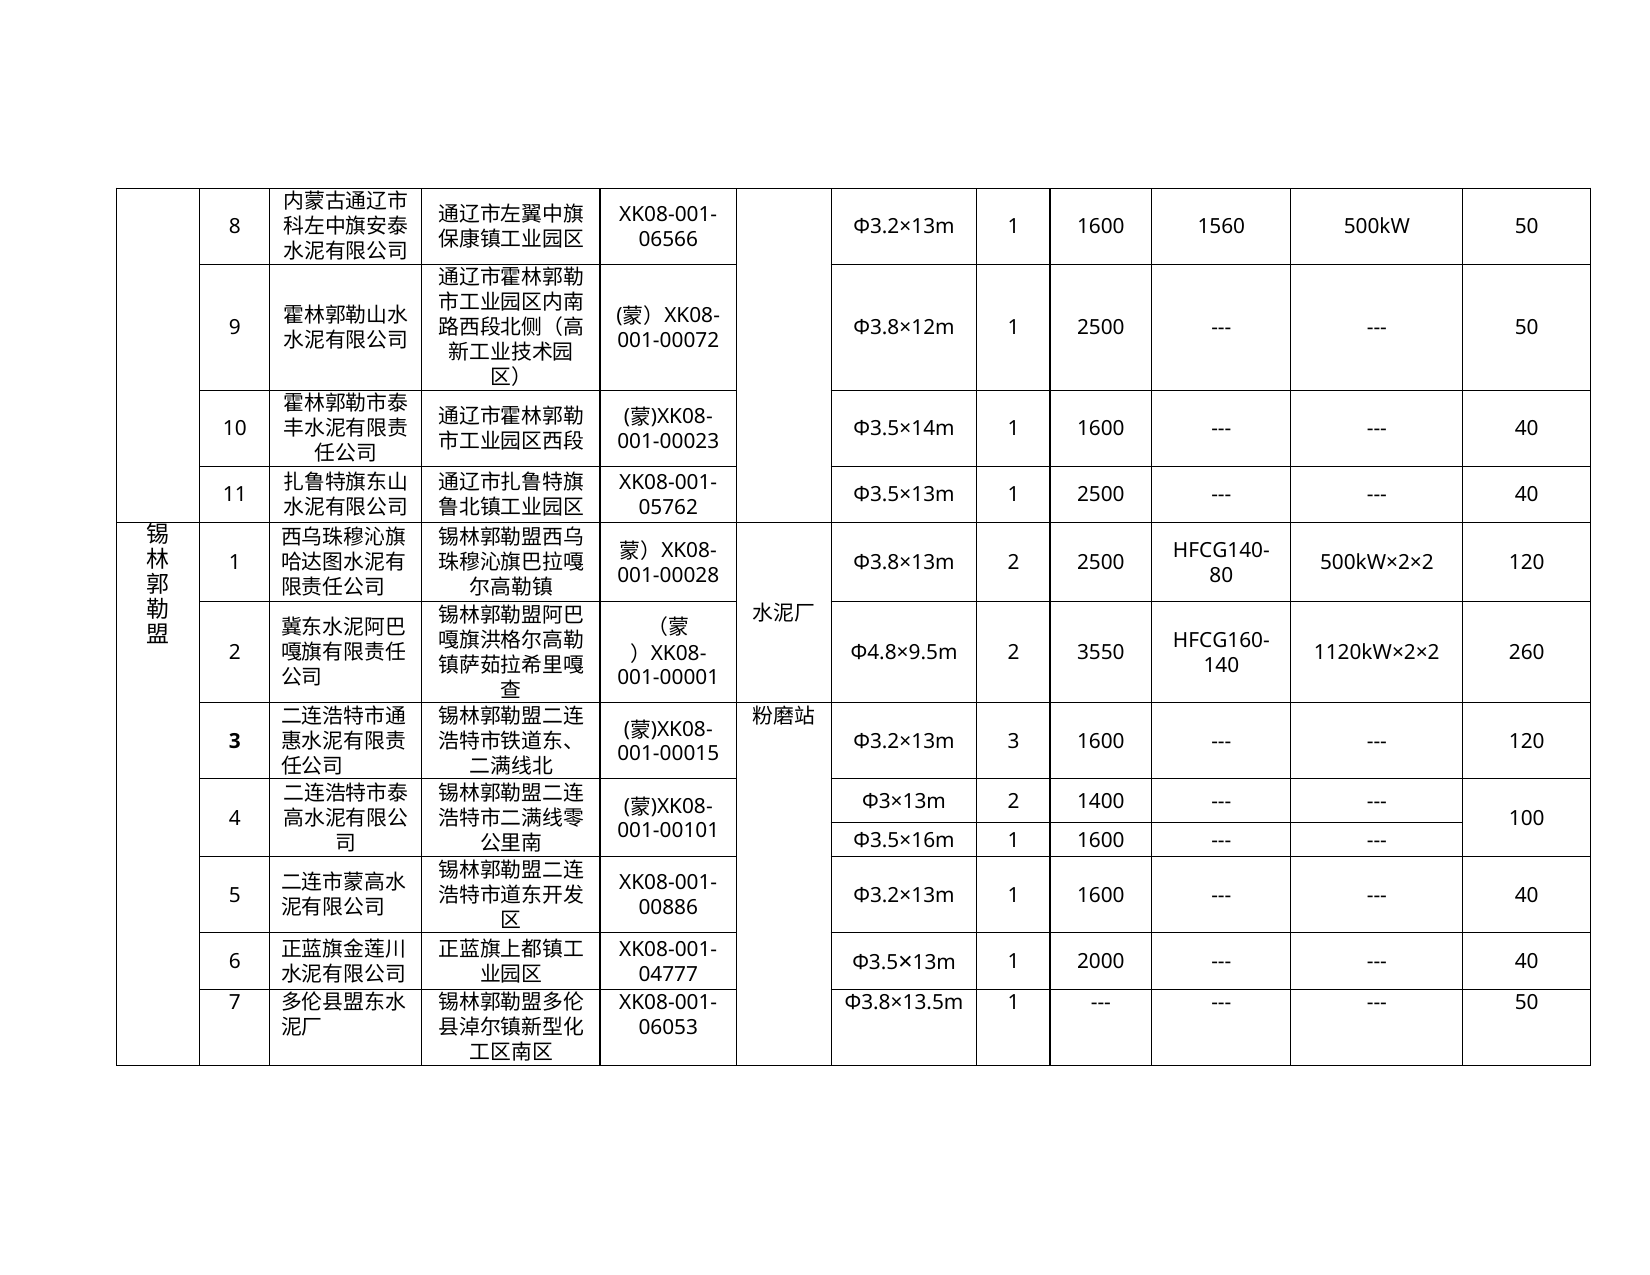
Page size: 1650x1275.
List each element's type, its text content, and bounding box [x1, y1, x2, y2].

table_cell 2 [977, 779, 1049, 822]
table_cell 6 [200, 933, 269, 988]
table_cell 120 [1463, 523, 1590, 601]
table_cell 7 [200, 990, 269, 1064]
table_cell 10 [200, 391, 269, 466]
table_cell 内蒙古通辽市科左中旗安泰水泥有限公司 [270, 189, 421, 263]
table_cell 粉磨站 [737, 703, 831, 1064]
table_cell (蒙)XK08-001-00015 [601, 703, 736, 778]
table_cell 50 [1463, 265, 1590, 389]
table_cell 西乌珠穆沁旗哈达图水泥有限责任公司 [270, 523, 421, 601]
table_cell 2500 [1051, 467, 1151, 522]
table_cell (蒙)XK08-001-00101 [601, 779, 736, 856]
table_cell --- [1291, 391, 1462, 466]
table_cell 1 [977, 467, 1049, 522]
table_cell 通辽市扎鲁特旗鲁北镇工业园区 [422, 467, 599, 522]
table_cell 锡林郭勒盟多伦县淖尔镇新型化工区南区 [422, 990, 599, 1064]
table_cell --- [1291, 265, 1462, 389]
table_cell 1 [200, 523, 269, 601]
table_cell 3 [200, 703, 269, 778]
table_cell --- [1152, 391, 1290, 466]
table_cell 1 [977, 189, 1049, 263]
table_cell 通辽市霍林郭勒市工业园区西段 [422, 391, 599, 466]
table_cell XK08-001-06566 [601, 189, 736, 263]
table_cell --- [1152, 467, 1290, 522]
table_cell 蒙）XK08-001-00028 [601, 523, 736, 601]
table_cell 2500 [1051, 523, 1151, 601]
table_cell 1600 [1051, 857, 1151, 932]
table_cell 500kW×2×2 [1291, 523, 1462, 601]
table_cell 9 [200, 265, 269, 389]
table_cell (蒙)XK08-001-00023 [601, 391, 736, 466]
table_cell 11 [200, 467, 269, 522]
table_cell 锡林郭勒盟西乌珠穆沁旗巴拉嘎尔高勒镇 [422, 523, 599, 601]
table_cell 40 [1463, 391, 1590, 466]
table_cell 100 [1463, 779, 1590, 856]
table_cell 1 [977, 990, 1049, 1064]
table_cell --- [1051, 990, 1151, 1064]
table_cell 2000 [1051, 933, 1151, 988]
table_cell 40 [1463, 933, 1590, 988]
table_cell 二连浩特市通惠水泥有限责任公司 [270, 703, 421, 778]
table_cell --- [1152, 779, 1290, 822]
table_cell 1 [977, 933, 1049, 988]
table_cell 霍林郭勒山水水泥有限公司 [270, 265, 421, 389]
table_cell XK08-001-06053 [601, 990, 736, 1064]
table_cell 冀东水泥阿巴嘎旗有限责任公司 [270, 602, 421, 702]
table_cell 3 [977, 703, 1049, 778]
table_cell 1 [977, 391, 1049, 466]
table_cell --- [1152, 857, 1290, 932]
table_cell 水泥厂 [737, 523, 831, 702]
table_cell 3550 [1051, 602, 1151, 702]
table_cell 正蓝旗上都镇工业园区 [422, 933, 599, 988]
table_cell --- [1291, 857, 1462, 932]
table_cell --- [1152, 990, 1290, 1064]
table_cell 二连市蒙高水泥有限公司 [270, 857, 421, 932]
table_cell 霍林郭勒市泰丰水泥有限责任公司 [270, 391, 421, 466]
table_cell XK08-001-04777 [601, 933, 736, 988]
table_cell --- [1291, 823, 1462, 856]
table_cell 锡林郭勒盟阿巴嘎旗洪格尔高勒镇萨茹拉希里嘎查 [422, 602, 599, 702]
table_cell --- [1291, 990, 1462, 1064]
table_cell 锡林郭勒盟二连浩特市二满线零公里南 [422, 779, 599, 856]
table_cell --- [1152, 823, 1290, 856]
table_cell 50 [1463, 990, 1590, 1064]
table_cell Φ3.8×13m [832, 523, 976, 601]
table_cell 260 [1463, 602, 1590, 702]
table_cell --- [1291, 467, 1462, 522]
table_cell 锡林郭勒盟二连浩特市铁道东、二满线北 [422, 703, 599, 778]
table_cell 1 [977, 265, 1049, 389]
table_cell 40 [1463, 467, 1590, 522]
table_cell 通辽市左翼中旗保康镇工业园区 [422, 189, 599, 263]
table_cell --- [1152, 703, 1290, 778]
table_cell --- [1291, 703, 1462, 778]
table_cell 2 [977, 602, 1049, 702]
table_cell 500kW [1291, 189, 1462, 263]
table_cell 锡林郭勒盟二连浩特市道东开发区 [422, 857, 599, 932]
table_cell XK08-001-05762 [601, 467, 736, 522]
table_cell 1600 [1051, 703, 1151, 778]
table_cell 二连浩特市泰高水泥有限公司 [270, 779, 421, 856]
table_cell XK08-001-00886 [601, 857, 736, 932]
table_cell --- [1152, 265, 1290, 389]
table_cell 1120kW×2×2 [1291, 602, 1462, 702]
table_cell Φ4.8×9.5m [832, 602, 976, 702]
table_cell Φ3.5×13m [832, 933, 976, 988]
table_cell --- [1152, 933, 1290, 988]
table_cell Φ3.8×12m [832, 265, 976, 389]
table_cell Φ3.5×14m [832, 391, 976, 466]
table_cell 1 [977, 857, 1049, 932]
table_cell HFCG160-140 [1152, 602, 1290, 702]
table_cell Φ3.2×13m [832, 857, 976, 932]
table_cell 120 [1463, 703, 1590, 778]
table_cell 扎鲁特旗东山水泥有限公司 [270, 467, 421, 522]
table_cell 正蓝旗金莲川水泥有限公司 [270, 933, 421, 988]
table_cell Φ3.5×13m [832, 467, 976, 522]
table_cell 多伦县盟东水泥厂 [270, 990, 421, 1064]
table_cell （蒙）XK08-001-00001 [601, 602, 736, 702]
table_cell 锡 林 郭 勒 盟 [117, 523, 199, 1064]
table_cell 40 [1463, 857, 1590, 932]
table_cell 1600 [1051, 823, 1151, 856]
table_cell 1 [977, 823, 1049, 856]
table_cell Φ3.2×13m [832, 703, 976, 778]
table_cell 通辽市霍林郭勒市工业园区内南路西段北侧（高新工业技术园区） [422, 265, 599, 389]
table_cell --- [1291, 779, 1462, 822]
table_cell 8 [200, 189, 269, 263]
table_cell 5 [200, 857, 269, 932]
table_cell Φ3×13m [832, 779, 976, 822]
table_cell 2500 [1051, 265, 1151, 389]
table_cell 2 [977, 523, 1049, 601]
table_cell Φ3.2×13m [832, 189, 976, 263]
table_cell 1600 [1051, 391, 1151, 466]
table_cell 1400 [1051, 779, 1151, 822]
table_cell (蒙）XK08-001-00072 [601, 265, 736, 389]
table_cell 2 [200, 602, 269, 702]
table_cell --- [1291, 933, 1462, 988]
table_cell Φ3.5×16m [832, 823, 976, 856]
table_cell 4 [200, 779, 269, 856]
table_cell Φ3.8×13.5m [832, 990, 976, 1064]
table_cell HFCG140-80 [1152, 523, 1290, 601]
table_cell 50 [1463, 189, 1590, 263]
table_cell 1600 [1051, 189, 1151, 263]
table_cell 1560 [1152, 189, 1290, 263]
